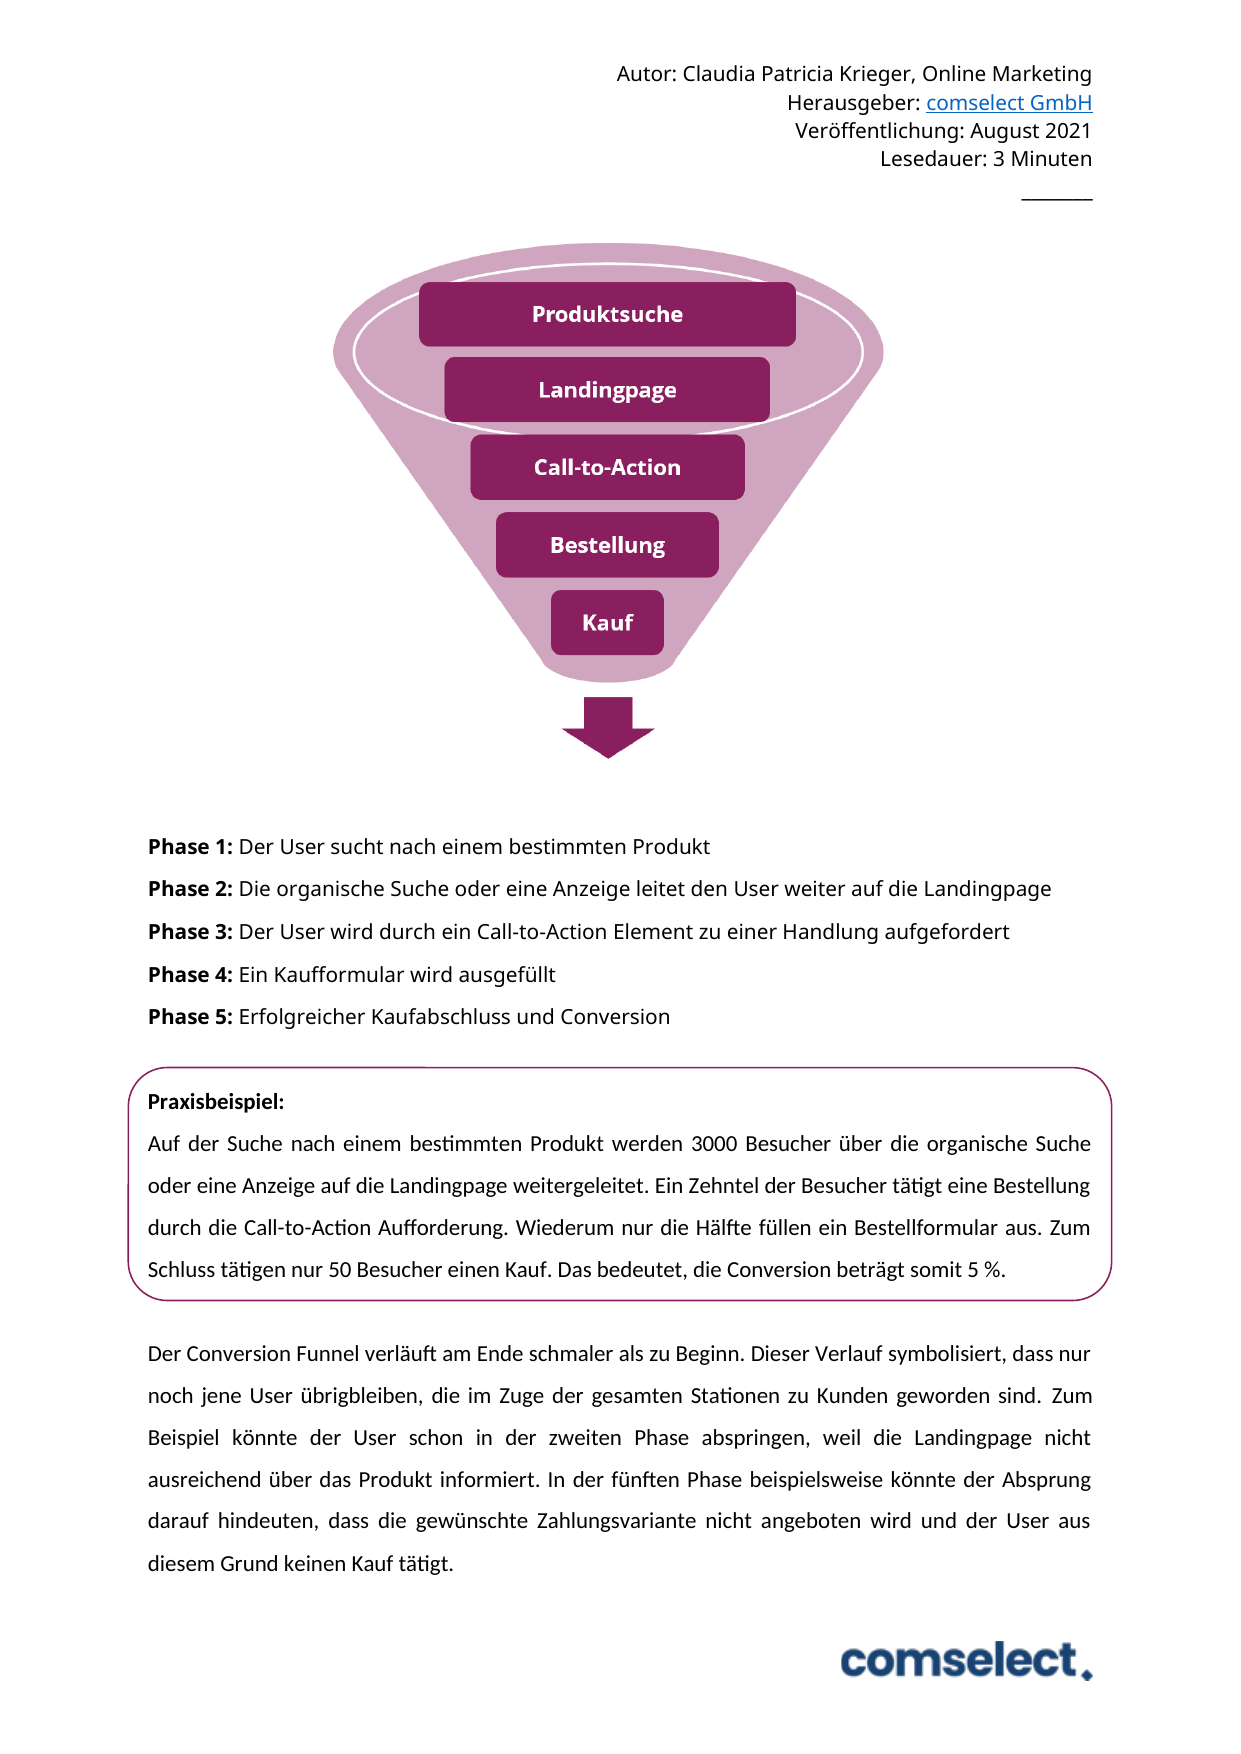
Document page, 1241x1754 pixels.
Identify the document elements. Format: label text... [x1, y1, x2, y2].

text Phase 1: Der User sucht nach einem bestimmten Produkt [148, 832, 1093, 860]
text Phase 3: Der User wird durch ein Call-to-Action Element zu einer Handlung aufgefordert [148, 917, 1093, 946]
picture [322, 236, 913, 795]
text Phase 2: Die organische Suche oder eine Anzeige leitet den User weiter auf die Landingpage [148, 874, 1093, 903]
text Phase 4: Ein Kaufformular wird ausgefüllt [148, 960, 1093, 988]
text Praxisbeispiel: [148, 1087, 1093, 1115]
picture [841, 1641, 1093, 1681]
text Der Conversion Funnel verläuft am Ende schmaler als zu Beginn. Dieser Verlauf symbolisiert, dass nur noch jene User übrigbleiben, die im Zuge der gesamten Stationen zu Kunden geworden sind. Zum Beispiel könnte der User schon in der zweiten Phase abspringen, weil die Landingpage nicht ausreichend über das Produkt informiert. In der fünften Phase beispielsweise könnte der Absprung darauf hindeuten, dass die gewünschte Zahlungsvariante nicht angeboten wird und der User aus diesem Grund keinen Kauf tätigt. [148, 1339, 1093, 1577]
text Phase 5: Erfolgreicher Kaufabschluss und Conversion [148, 1002, 1093, 1031]
text Auf der Suche nach einem bestimmten Produkt werden 3000 Besucher über die organische Suche oder eine Anzeige auf die Landingpage weitergeleitet. Ein Zehntel der Besucher tätigt eine Bestellung durch die Call-to-Action Aufforderung. Wiederum nur die Hälfte füllen ein Bestellformular aus. Zum Schluss tätigen nur 50 Besucher einen Kauf. Das bedeutet, die Conversion beträgt somit 5 %. [148, 1129, 1093, 1283]
